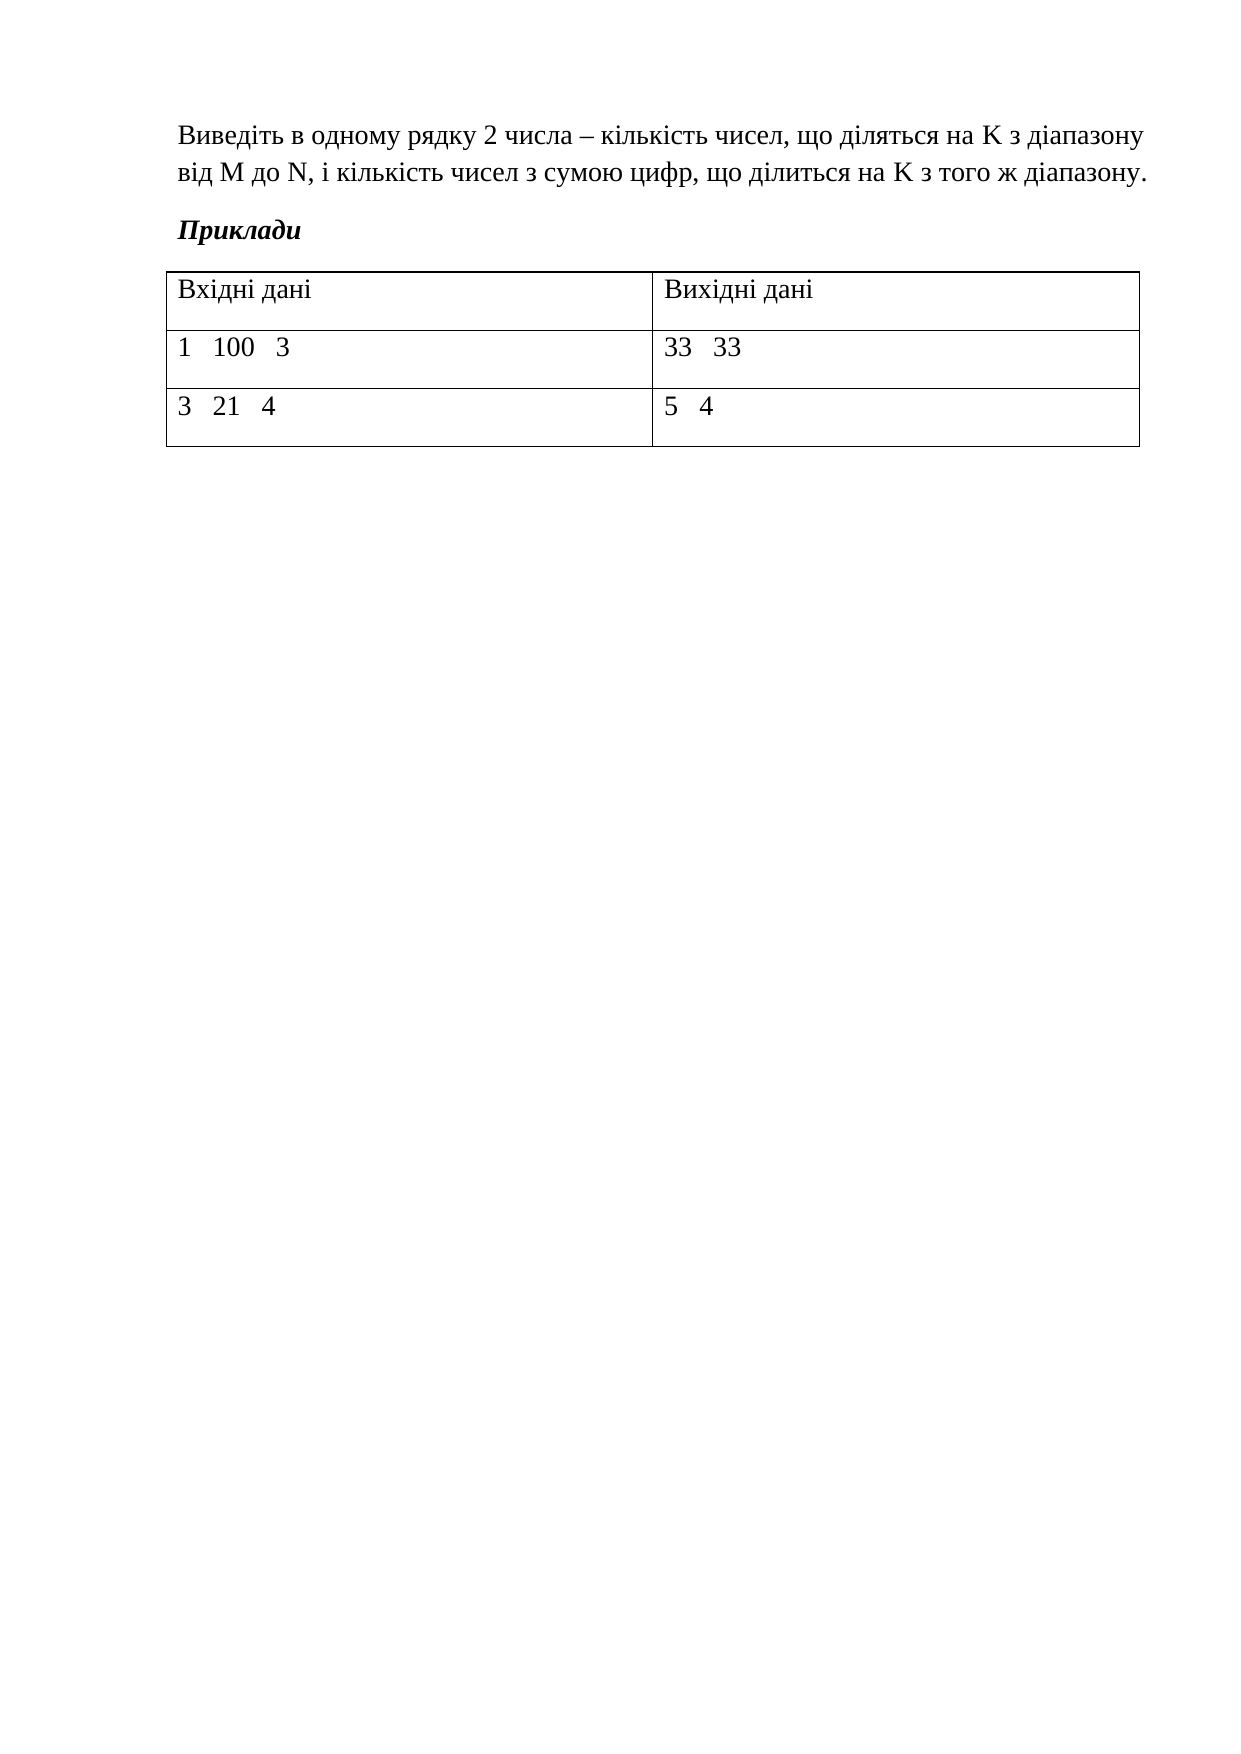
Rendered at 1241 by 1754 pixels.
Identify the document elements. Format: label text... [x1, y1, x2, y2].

table_cell 3 21 4 [167, 389, 652, 446]
table_cell 33 33 [653, 331, 1139, 388]
text Виведіть в одному рядку 2 числа – кількість чисел, що діляться на K з діапазону від M до N, і кількість чисел з сумою цифр, що ділиться на K з того ж діапазону. [177, 118, 1152, 188]
table_cell 5 4 [653, 389, 1139, 446]
text Приклади [177, 213, 1152, 246]
table_header Вихідні дані [653, 273, 1139, 329]
table_header Вхідні дані [167, 273, 652, 329]
table_cell 1 100 3 [167, 331, 652, 388]
